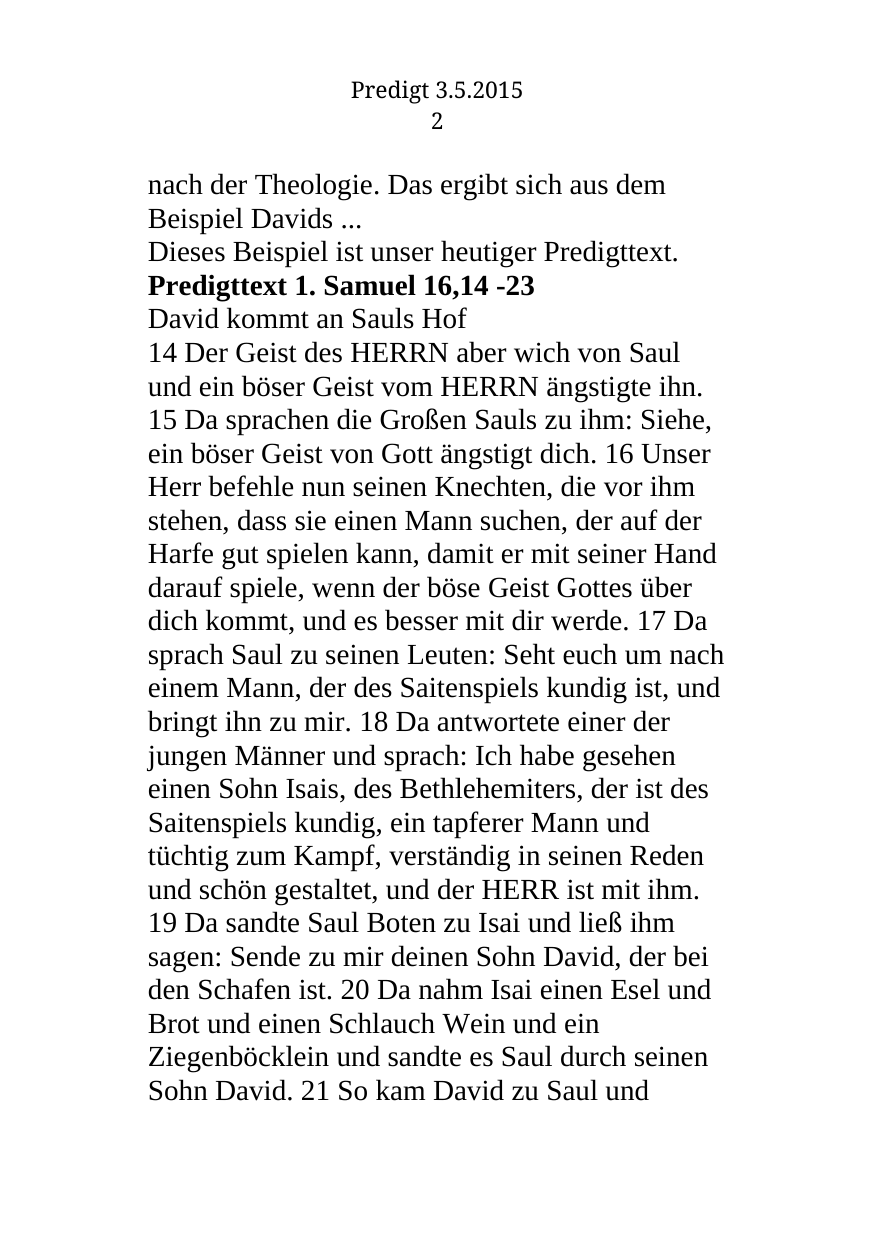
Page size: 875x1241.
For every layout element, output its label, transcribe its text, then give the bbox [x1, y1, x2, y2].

text David kommt an Sauls Hof [148, 302, 726, 335]
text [148, 335, 726, 1107]
text Dieses Beispiel ist unser heutiger Predigttext. [148, 234, 726, 268]
text Predigttext 1. Samuel 16,14 -23 [148, 268, 726, 302]
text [148, 167, 726, 234]
